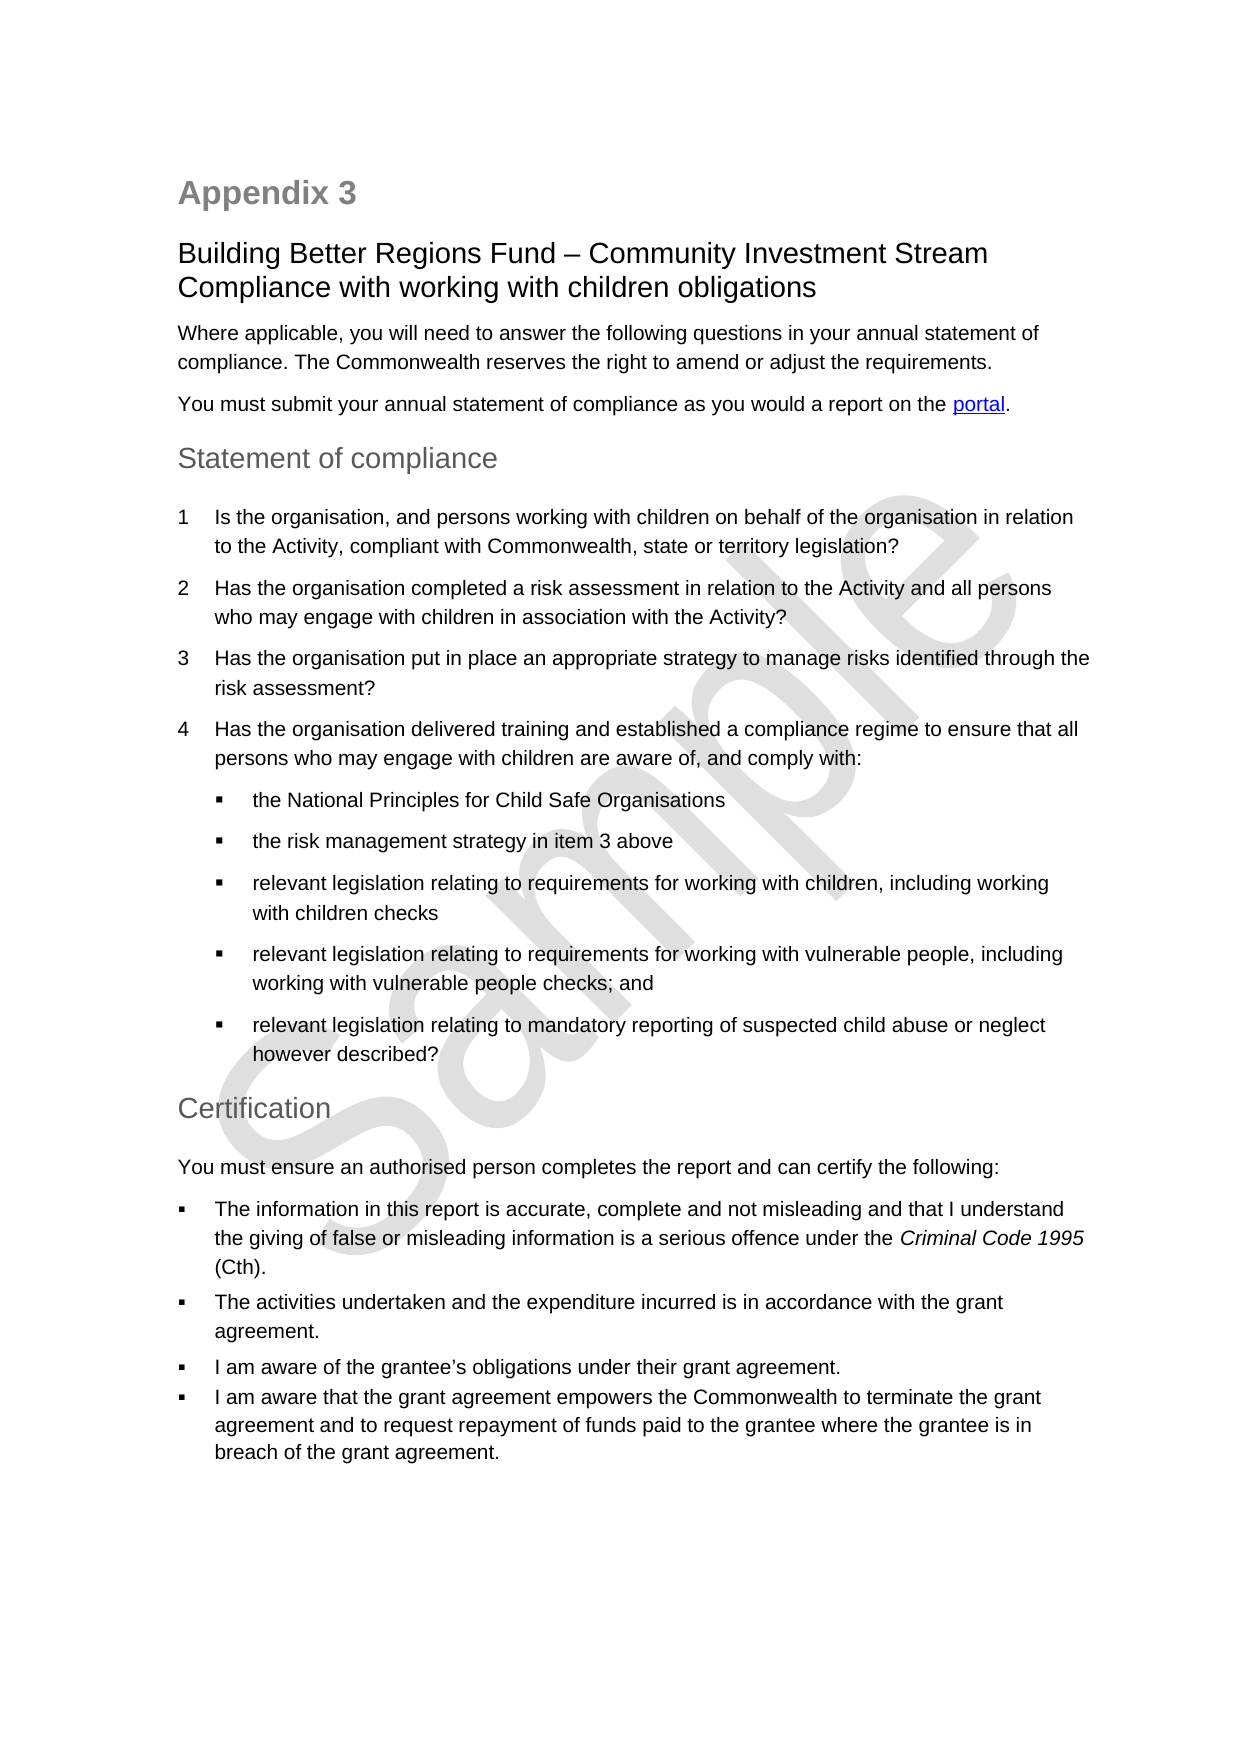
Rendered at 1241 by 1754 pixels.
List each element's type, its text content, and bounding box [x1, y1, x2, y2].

list Is the organisation, and persons working with children on behalf of the organisation in relation to the Activity, compliant with Commonwealth, state or territory legislation? [177, 499, 1092, 558]
list I am aware of the grantee’s obligations under their grant agreement. [177, 1349, 1092, 1379]
list Has the organisation completed a risk assessment in relation to the Activity and all persons who may engage with children in association with the Activity? [177, 570, 1092, 628]
text You must submit your annual statement of compliance as you would a report on the portal. [177, 387, 1092, 416]
subtitle Statement of compliance [177, 441, 1092, 474]
list the National Principles for Child Safe Organisations [214, 783, 1092, 812]
subtitle Certification [177, 1091, 1092, 1124]
list Has the organisation delivered training and established a compliance regime to ensure that all persons who may engage with children are aware of, and comply with: [177, 712, 1092, 770]
list Has the organisation put in place an appropriate strategy to manage risks identified through the risk assessment? [177, 641, 1092, 699]
list The activities undertaken and the expenditure incurred is in accordance with the grant agreement. [177, 1285, 1092, 1343]
list The information in this report is accurate, complete and not misleading and that I understand the giving of false or misleading information is a serious offence under the Criminal Code 1995 (Cth). [177, 1191, 1092, 1279]
list I am aware that the grant agreement empowers the Commonwealth to terminate the grant agreement and to request repayment of funds paid to the grantee where the grantee is in breach of the grant agreement. [177, 1385, 1092, 1464]
text You must ensure an authorised person completes the report and can certify the following: [177, 1149, 1092, 1179]
text Where applicable, you will need to answer the following questions in your annual statement of compliance. The Commonwealth reserves the right to amend or adjust the requirements. [177, 316, 1092, 374]
list relevant legislation relating to requirements for working with children, including working with children checks [214, 866, 1092, 924]
list relevant legislation relating to requirements for working with vulnerable people, including working with vulnerable people checks; and [214, 937, 1092, 995]
list relevant legislation relating to mandatory reporting of suspected child abuse or neglect however described? [214, 1008, 1092, 1066]
subtitle Appendix 3 [177, 173, 1092, 211]
list the risk management strategy in item 3 above [214, 824, 1092, 853]
subtitle Building Better Regions Fund – Community Investment Stream Compliance with working with children obligations [177, 236, 1092, 303]
